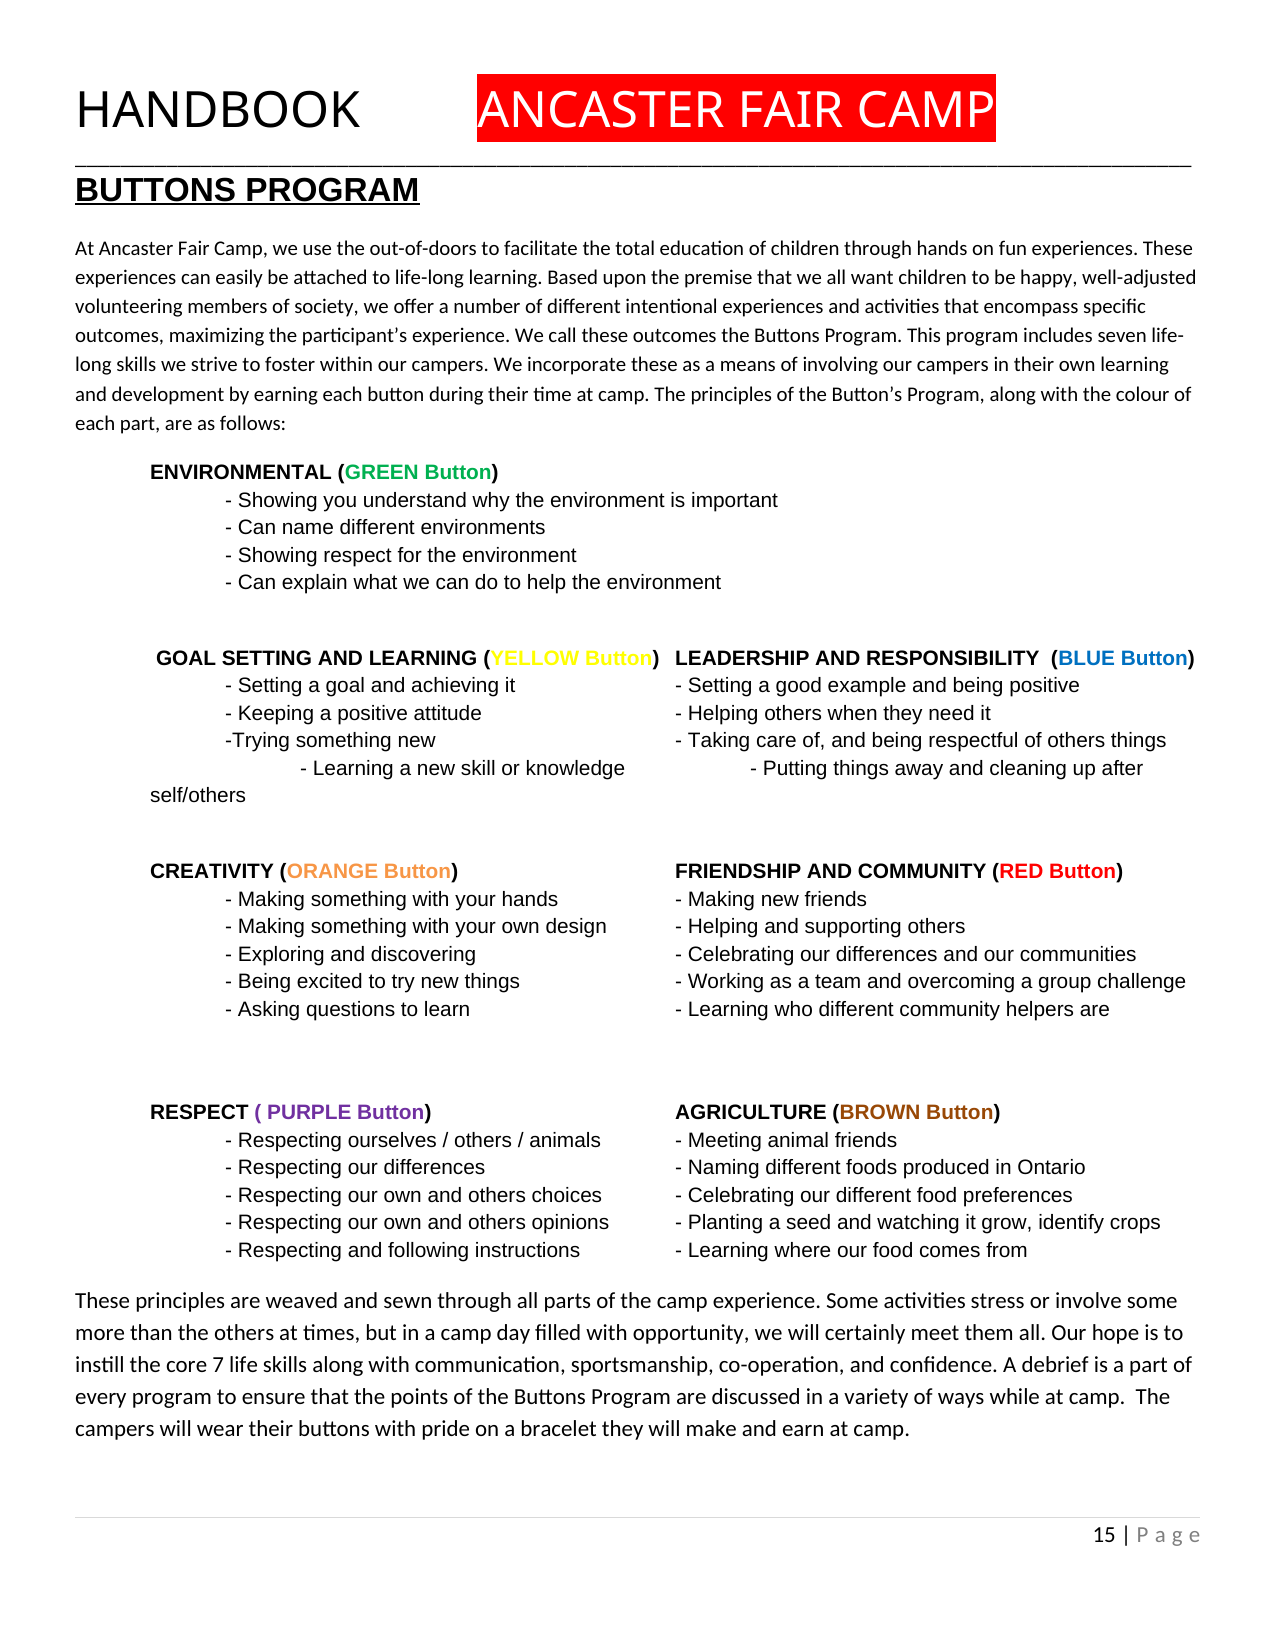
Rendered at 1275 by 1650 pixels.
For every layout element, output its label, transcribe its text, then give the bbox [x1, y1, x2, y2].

text RESPECT ( PURPLE Button) AGRICULTURE (BROWN Button) - Respecting ourselves / others / animals - Meeting animal friends - Respecting our differences - Naming different foods produced in Ontario - Respecting our own and others choices - Celebrating our different food preferences - Respecting our own and others opinions - Planting a seed and watching it grow, identify crops - Respecting and following instructions - Learning where our food comes from [150, 1045, 1200, 1261]
text At Ancaster Fair Camp, we use the out-of-doors to facilitate the total education of children through hands on fun experiences. These experiences can easily be attached to life-long learning. Based upon the premise that we all want children to be happy, well-adjusted volunteering members of society, we offer a number of different intentional experiences and activities that encompass specific outcomes, maximizing the participant’s experience. We call these outcomes the Buttons Program. This program includes seven life-long skills we strive to foster within our campers. We incorporate these as a means of involving our campers in their own learning and development by earning each button during their time at camp. The principles of the Button’s Program, along with the colour of each part, are as follows: [75, 235, 1200, 435]
text CREATIVITY (ORANGE Button) FRIENDSHIP AND COMMUNITY (RED Button) - Making something with your hands - Making new friends - Making something with your own design - Helping and supporting others - Exploring and discovering - Celebrating our differences and our communities - Being excited to try new things - Working as a team and overcoming a group challenge - Asking questions to learn - Learning who different community helpers are [150, 832, 1200, 1021]
text BUTTONS PROGRAM [75, 170, 1200, 208]
text ENVIRONMENTAL (GREEN Button) - Showing you understand why the environment is important - Can name different environments - Showing respect for the environment - Can explain what we can do to help the environment [150, 460, 1200, 594]
text These principles are weaved and sewn through all parts of the camp experience. Some activities stress or involve some more than the others at times, but in a camp day filled with opportunity, we will certainly meet them all. Our hope is to instill the core 7 life skills along with communication, sportsmanship, co-operation, and confidence. A debrief is a part of every program to ensure that the points of the Buttons Program are discussed in a variety of ways while at camp. The campers will wear their buttons with pride on a bracelet they will make and earn at camp. [75, 1286, 1200, 1442]
text GOAL SETTING AND LEARNING (YELLOW Button) LEADERSHIP AND RESPONSIBILITY (BLUE Button) - Setting a goal and achieving it - Setting a good example and being positive - Keeping a positive attitude - Helping others when they need it -Trying something new - Taking care of, and being respectful of others things - Learning a new skill or knowledge - Putting things away and cleaning up after self/others [150, 618, 1200, 807]
